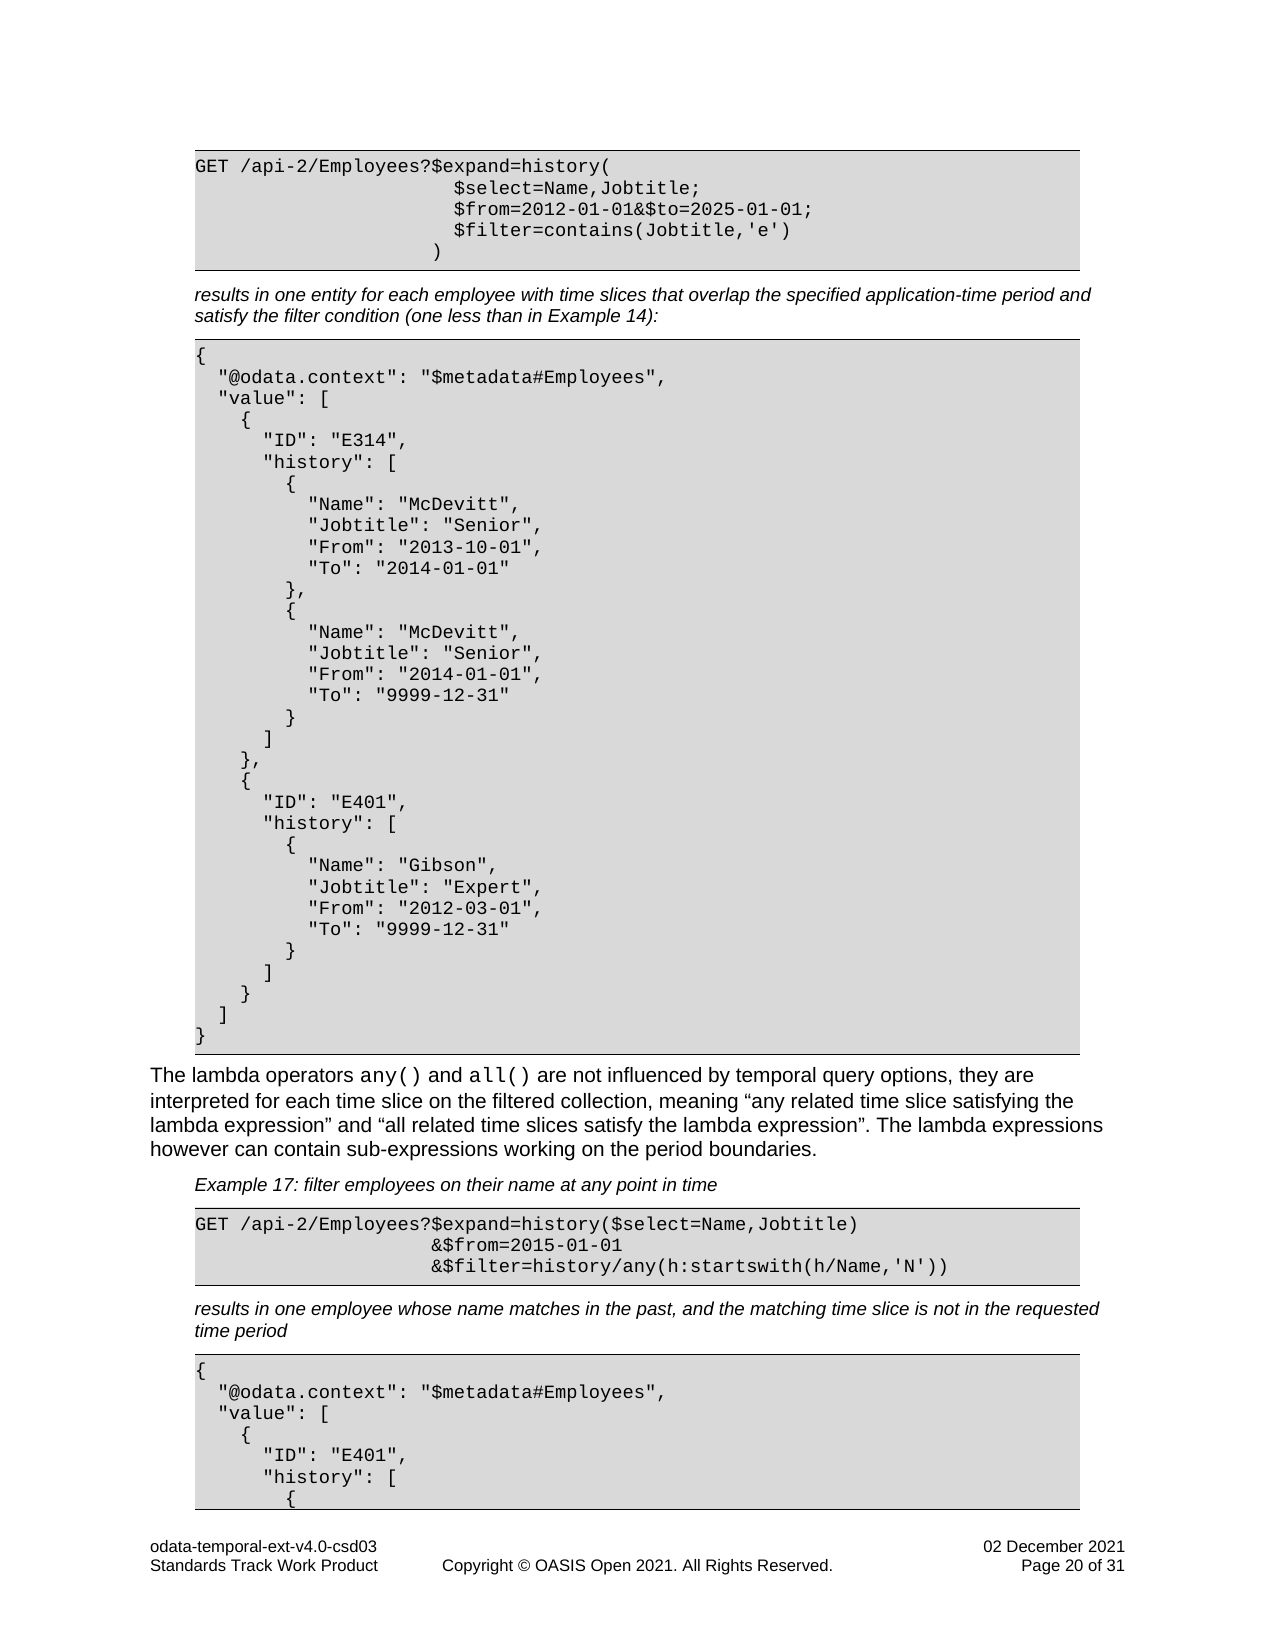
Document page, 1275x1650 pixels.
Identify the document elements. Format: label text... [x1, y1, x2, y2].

text "From": "2014-01-01", [195, 658, 1080, 679]
text "From": "2013-10-01", [195, 530, 1080, 551]
text results in one employee whose name matches in the past, and the matching time slice is not in the requested time period [194, 1298, 1125, 1341]
text ] [195, 721, 1080, 743]
text Example 17: filter employees on their name at any point in time [194, 1173, 1125, 1195]
text "value": [ [195, 1396, 1080, 1418]
text "ID": "E401", [195, 1439, 1080, 1460]
text "To": "9999-12-31" [195, 913, 1080, 934]
text { [195, 1418, 1080, 1439]
text results in one entity for each employee with time slices that overlap the specified application-time period and satisfy the filter condition (one less than in Example 14): [194, 283, 1125, 326]
text "history": [ [195, 1460, 1080, 1481]
text { [195, 340, 1080, 360]
text } [195, 1019, 1080, 1054]
text "ID": "E314", [195, 424, 1080, 445]
text "To": "9999-12-31" [195, 679, 1080, 700]
text { [195, 764, 1080, 785]
text "To": "2014-01-01" [195, 551, 1080, 573]
text "history": [ [195, 806, 1080, 828]
text } [195, 934, 1080, 955]
text "ID": "E401", [195, 785, 1080, 806]
text &$from=2015-01-01 [195, 1229, 1080, 1250]
text "Jobtitle": "Senior", [195, 509, 1080, 530]
text "@odata.context": "$metadata#Employees", [195, 1375, 1080, 1396]
text "Jobtitle": "Expert", [195, 870, 1080, 891]
text $from=2012-01-01&$to=2025-01-01; [195, 192, 1080, 214]
text "Name": "McDevitt", [195, 615, 1080, 636]
text "history": [ [195, 445, 1080, 466]
text GET /api-2/Employees?$expand=history( [195, 151, 1080, 171]
text "Jobtitle": "Senior", [195, 636, 1080, 658]
text ) [195, 235, 1080, 270]
text ] [195, 955, 1080, 976]
text { [195, 828, 1080, 849]
text $filter=contains(Jobtitle,'e') [195, 214, 1080, 235]
text "value": [ [195, 381, 1080, 403]
text "@odata.context": "$metadata#Employees", [195, 360, 1080, 381]
text $select=Name,Jobtitle; [195, 171, 1080, 192]
text The lambda operators any() and all() are not influenced by temporal query options, they are interpreted for each time slice on the filtered collection, meaning “any related time slice satisfying the lambda expression” and “all related time slices satisfy the lambda expression”. The lambda expressions however can contain sub-expressions working on the period boundaries. [150, 1063, 1125, 1161]
text "Name": "McDevitt", [195, 488, 1080, 509]
text "From": "2012-03-01", [195, 891, 1080, 913]
text } [195, 976, 1080, 998]
text { [195, 594, 1080, 615]
text } [195, 700, 1080, 721]
text { [195, 403, 1080, 424]
text { [195, 1355, 1080, 1375]
text GET /api-2/Employees?$expand=history($select=Name,Jobtitle) [195, 1209, 1080, 1229]
text ] [195, 998, 1080, 1019]
text }, [195, 743, 1080, 764]
text { [195, 466, 1080, 488]
text { [195, 1481, 1080, 1509]
text "Name": "Gibson", [195, 849, 1080, 870]
text &$filter=history/any(h:startswith(h/Name,'N')) [195, 1250, 1080, 1285]
text }, [195, 573, 1080, 594]
